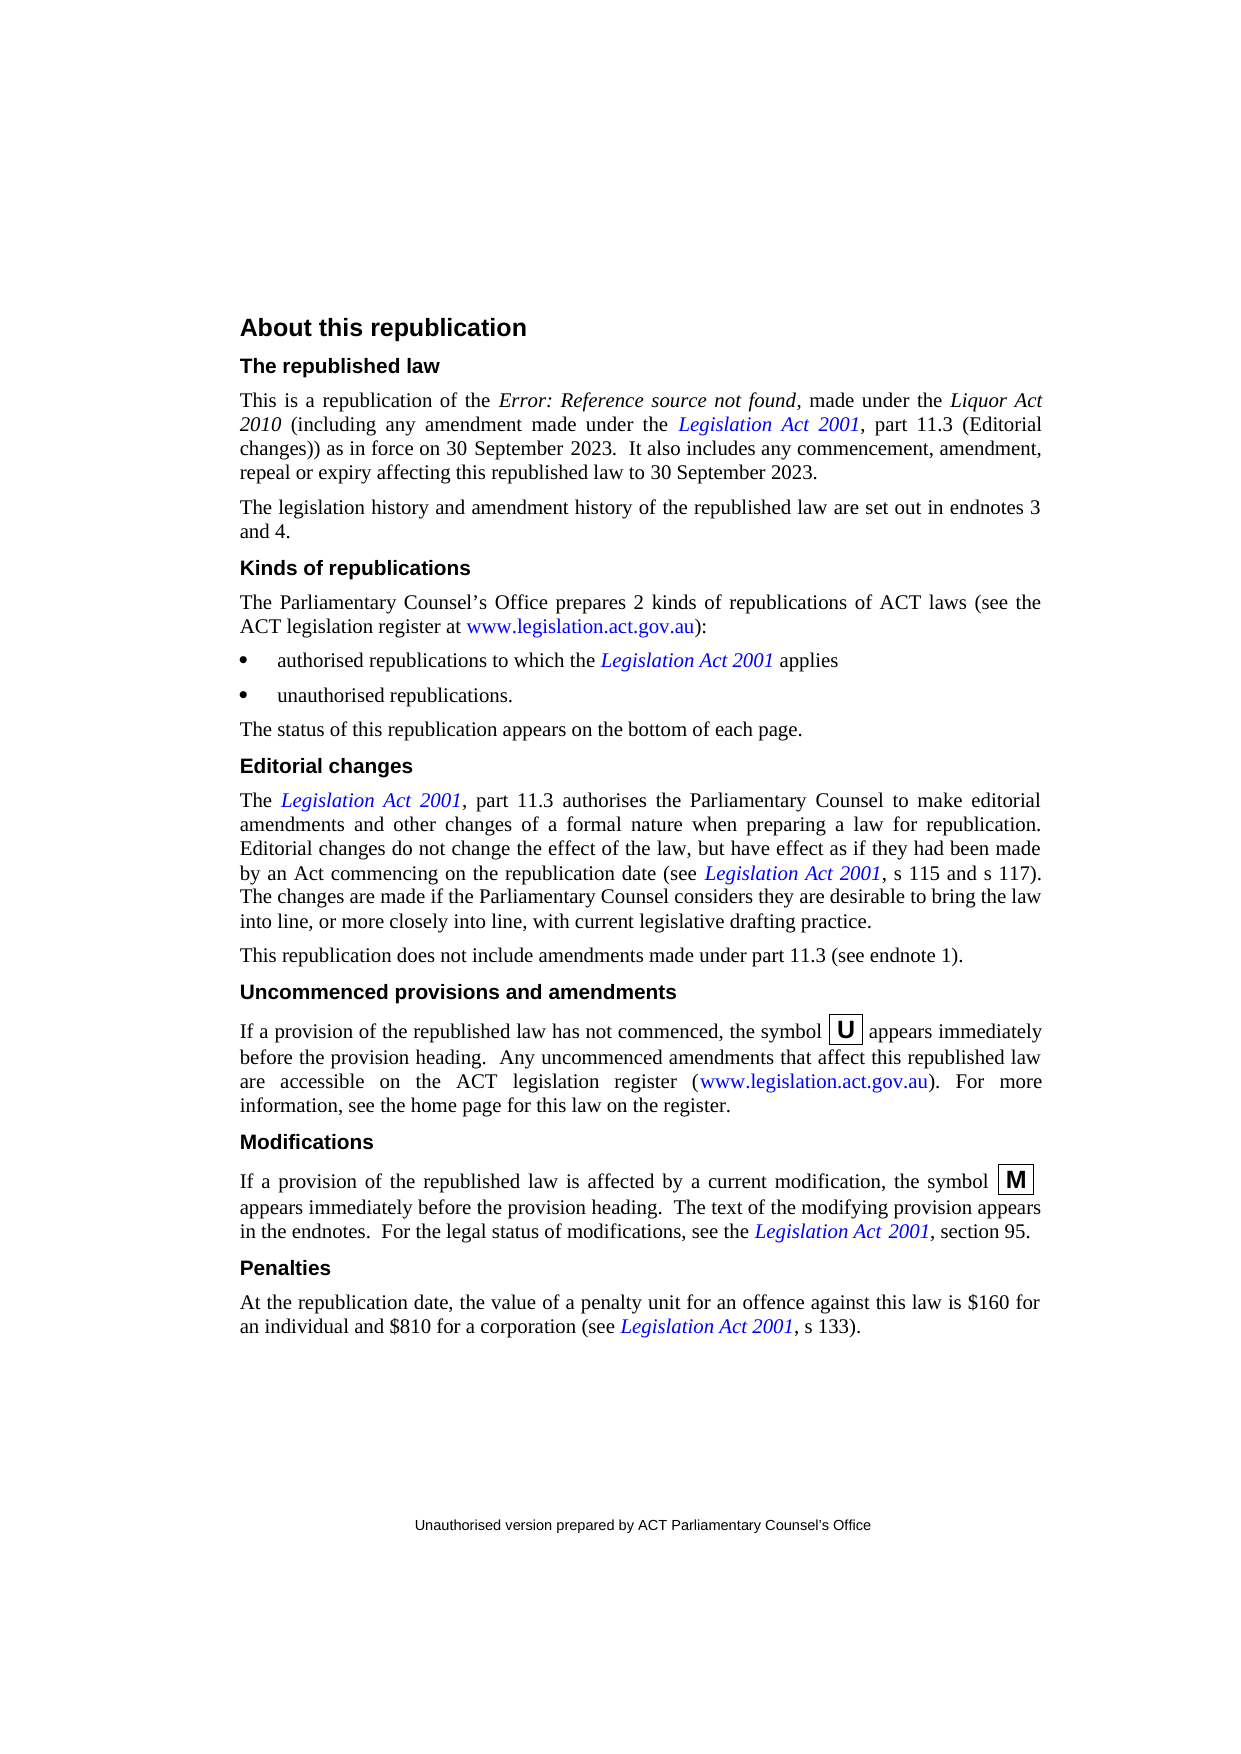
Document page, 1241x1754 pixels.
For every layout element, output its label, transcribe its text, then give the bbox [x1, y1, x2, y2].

text authorised republications to which the Legislation Act 2001 applies [239, 648, 1042, 672]
text The status of this republication appears on the bottom of each page. [239, 717, 1042, 741]
text This republication does not include amendments made under part 11.3 (see endnote 1). [239, 943, 1042, 967]
text At the republication date, the value of a penalty unit for an offence against this law is $160 for an individual and $810 for a corporation (see Legislation Act 2001, s 133). [239, 1290, 1042, 1338]
text Editorial changes [239, 754, 1042, 778]
text Kinds of republications [239, 555, 1042, 579]
text The republished law [239, 354, 1042, 378]
text If a provision of the republished law has not commenced, the symbol U appears immediately before the provision heading. Any uncommenced amendments that affect this republished law are accessible on the ACT legislation register (www.legislation.act.gov.au). For more information, see the home page for this law on the register. [239, 1014, 1042, 1117]
text The Legislation Act 2001, part 11.3 authorises the Parliamentary Counsel to make editorial amendments and other changes of a formal nature when preparing a law for republication. Editorial changes do not change the effect of the law, but have effect as if they had been made by an Act commencing on the republication date (see Legislation Act 2001, s 115 and s 117). The changes are made if the Parliamentary Counsel considers they are desirable to bring the law into line, or more closely into line, with current legislative drafting practice. [239, 788, 1042, 933]
text If a provision of the republished law is affected by a current modification, the symbol M appears immediately before the provision heading. The text of the modifying provision appears in the endnotes. For the legal status of modifications, see the Legislation Act 2001, section 95. [239, 1164, 1042, 1243]
text This is a republication of the Liquor Regulation 2010, made under the Liquor Act 2010 (including any amendment made under the Legislation Act 2001, part 11.3 (Editorial changes)) as in force on 30 September 2023. It also includes any commencement, amendment, repeal or expiry affecting this republished law to 30 September 2023. [239, 388, 1042, 484]
text Modifications [239, 1129, 1042, 1153]
text The legislation history and amendment history of the republished law are set out in endnotes 3 and 4. [239, 495, 1042, 543]
text The Parliamentary Counsel’s Office prepares 2 kinds of republications of ACT laws (see the ACT legislation register at www.legislation.act.gov.au): [239, 590, 1042, 638]
text unauthorised republications. [239, 683, 1042, 707]
text Uncommenced provisions and amendments [239, 979, 1042, 1003]
subtitle About this republication [239, 312, 1042, 341]
text Penalties [239, 1255, 1042, 1279]
